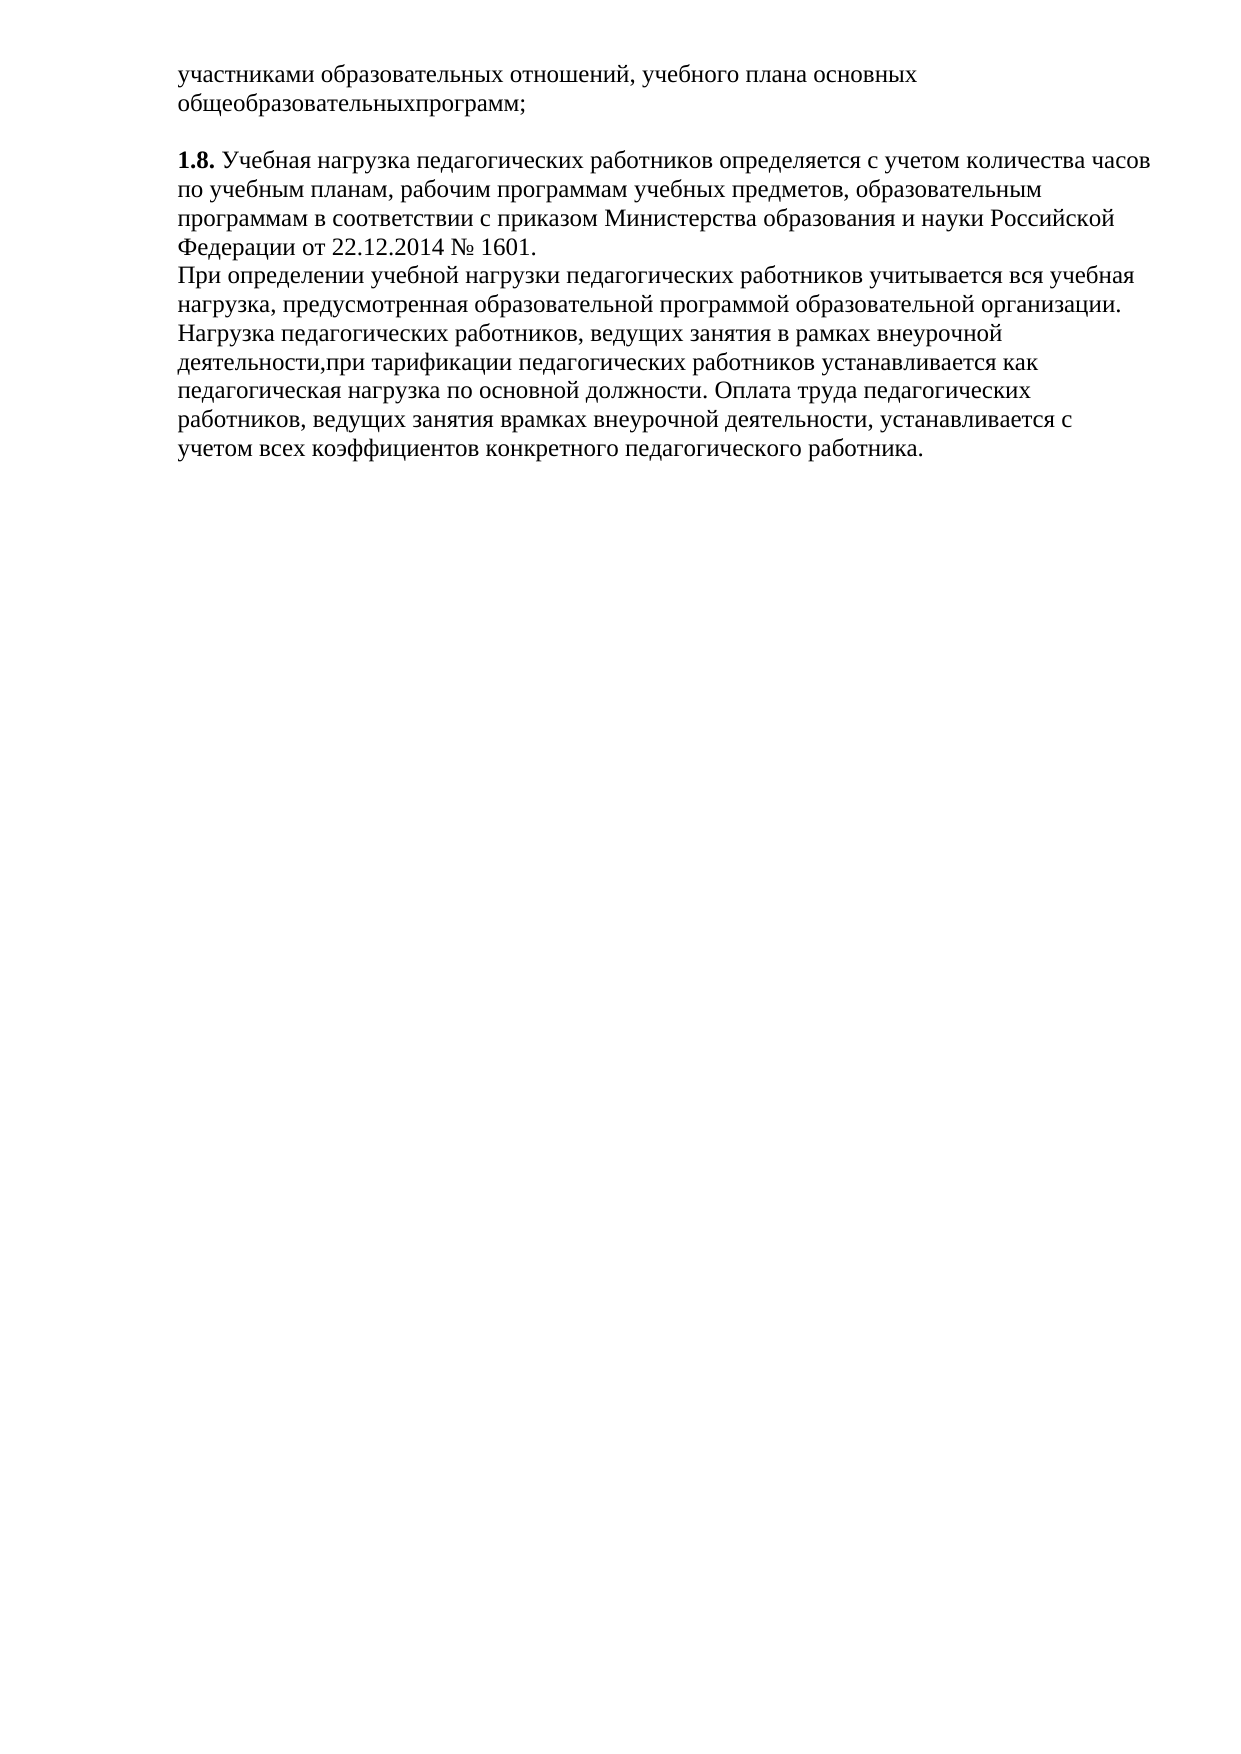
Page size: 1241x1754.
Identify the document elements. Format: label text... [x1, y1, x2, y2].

text При определении учебной нагрузки педагогических работников учитывается вся учебная [177, 260, 1152, 289]
text 1.8. Учебная нагрузка педагогических работников определяется с учетом количества часов [177, 145, 1152, 174]
text Нагрузка педагогических работников, ведущих занятия в рамках внеурочной деятельности,при тарификации педагогических работников устанавливается как педагогическая нагрузка по основной должности. Оплата труда педагогических работников, ведущих занятия врамках внеурочной деятельности, устанавливается с учетом всех коэффициентов конкретного педагогического работника. [177, 318, 1152, 462]
text участниками образовательных отношений, учебного плана основных общеобразовательныхпрограмм; [177, 59, 1152, 117]
text по учебным планам, рабочим программам учебных предметов, образовательным [177, 174, 1152, 203]
text программам в соответствии с приказом Министерства образования и науки Российской [177, 203, 1152, 232]
text нагрузка, предусмотренная образовательной программой образовательной организации. [177, 289, 1152, 318]
text Федерации от 22.12.2014 № 1601. [177, 232, 1152, 260]
